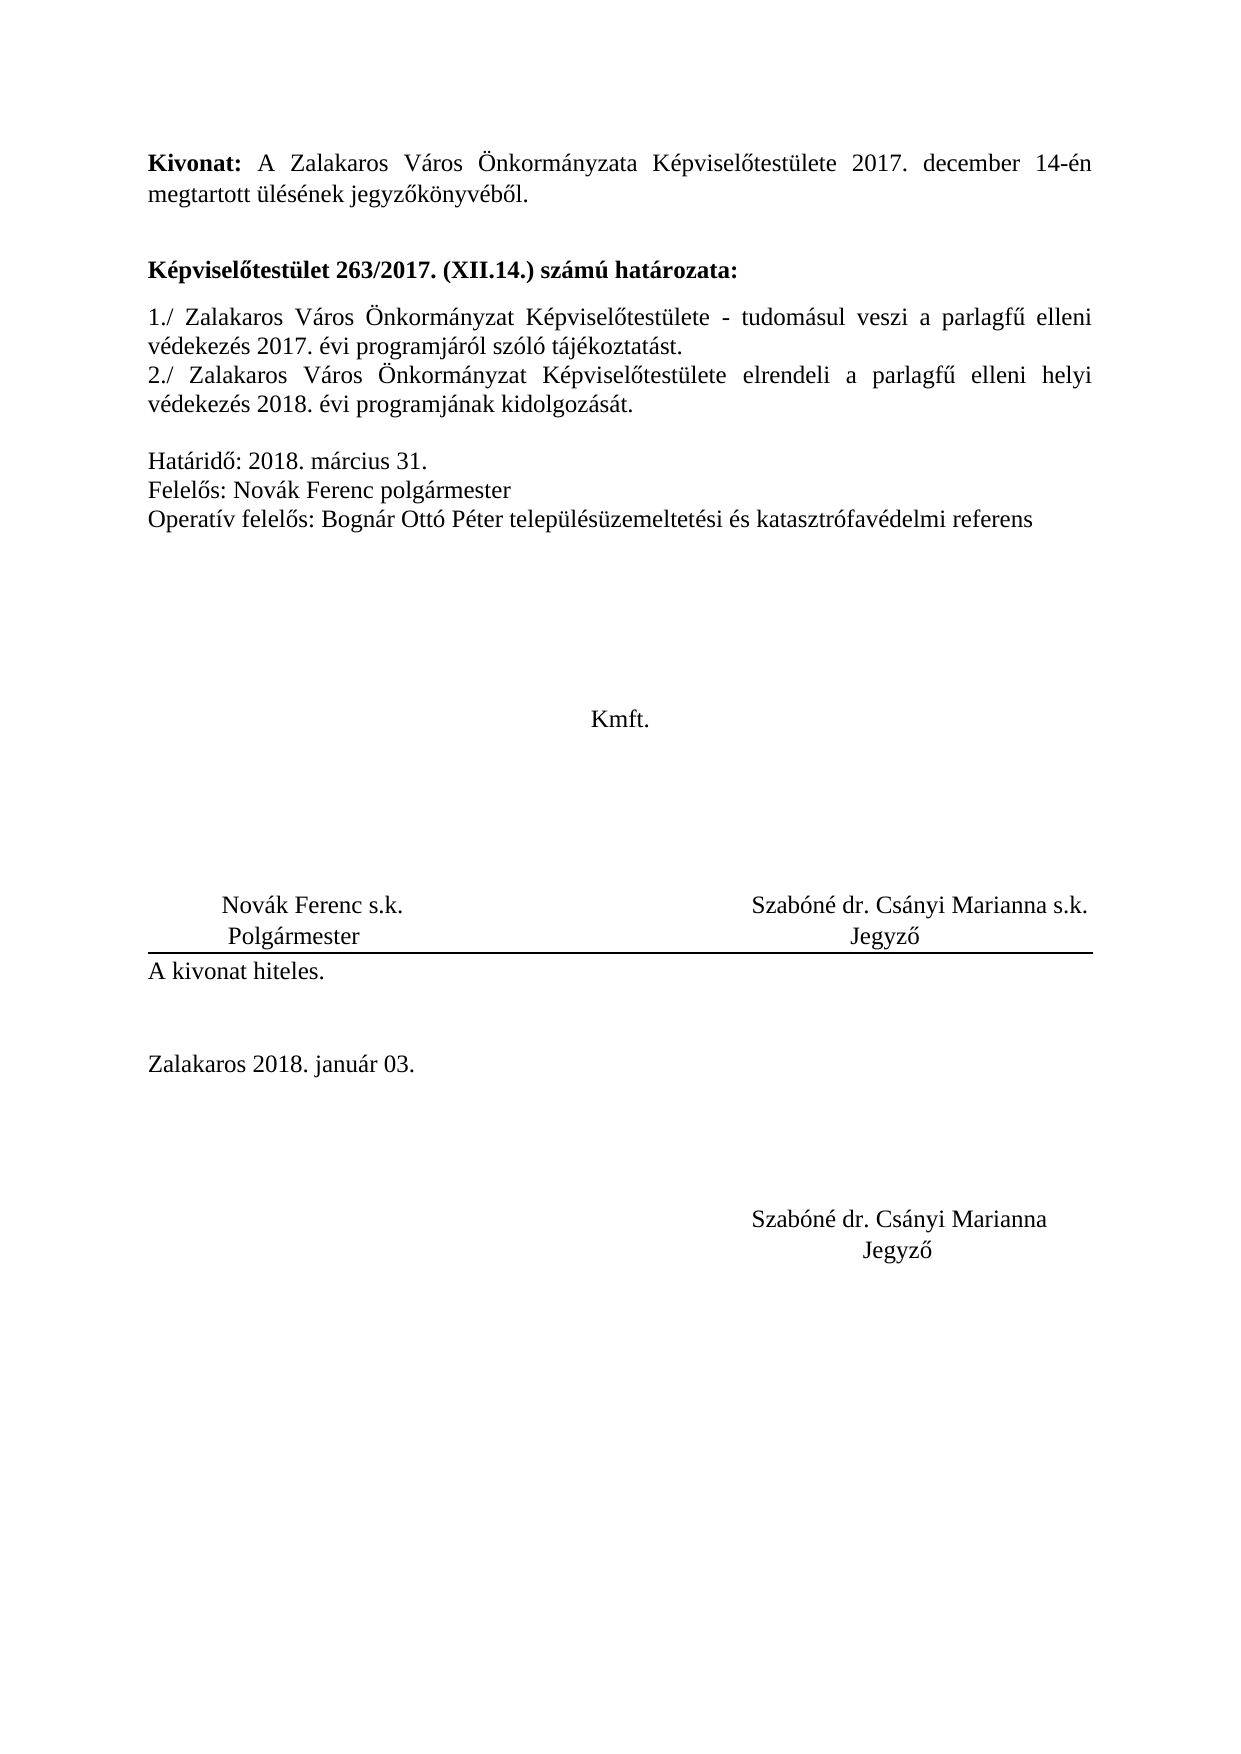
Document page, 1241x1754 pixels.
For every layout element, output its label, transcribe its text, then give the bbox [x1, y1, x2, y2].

text Jegyző [148, 1236, 1093, 1264]
text A kivonat hiteles. [148, 956, 1093, 985]
text Felelős: Novák Ferenc polgármester [148, 475, 1093, 504]
text Zalakaros 2018. január 03. [148, 1049, 1093, 1078]
text Szabóné dr. Csányi Marianna [148, 1204, 1093, 1233]
text Kivonat: A Zalakaros Város Önkormányzata Képviselőtestülete 2017. december 14-én megtartott ülésének jegyzőkönyvéből. [148, 148, 1093, 207]
text 1./ Zalakaros Város Önkormányzat Képviselőtestülete - tudomásul veszi a parlagfű elleni védekezés 2017. évi programjáról szóló tájékoztatást. [148, 302, 1093, 360]
text Határidő: 2018. március 31. [148, 446, 1093, 475]
text Operatív felelős: Bognár Ottó Péter településüzemeltetési és katasztrófavédelmi referens [148, 504, 1093, 532]
text Kmft. [148, 704, 1093, 733]
text Novák Ferenc s.k. Szabóné dr. Csányi Marianna s.k. [148, 890, 1093, 919]
text Képviselőtestület 263/2017. (XII.14.) számú határozata: [148, 255, 1093, 283]
text 2./ Zalakaros Város Önkormányzat Képviselőtestülete elrendeli a parlagfű elleni helyi védekezés 2018. évi programjának kidolgozását. [148, 360, 1093, 417]
text Polgármester Jegyző [148, 921, 1093, 952]
